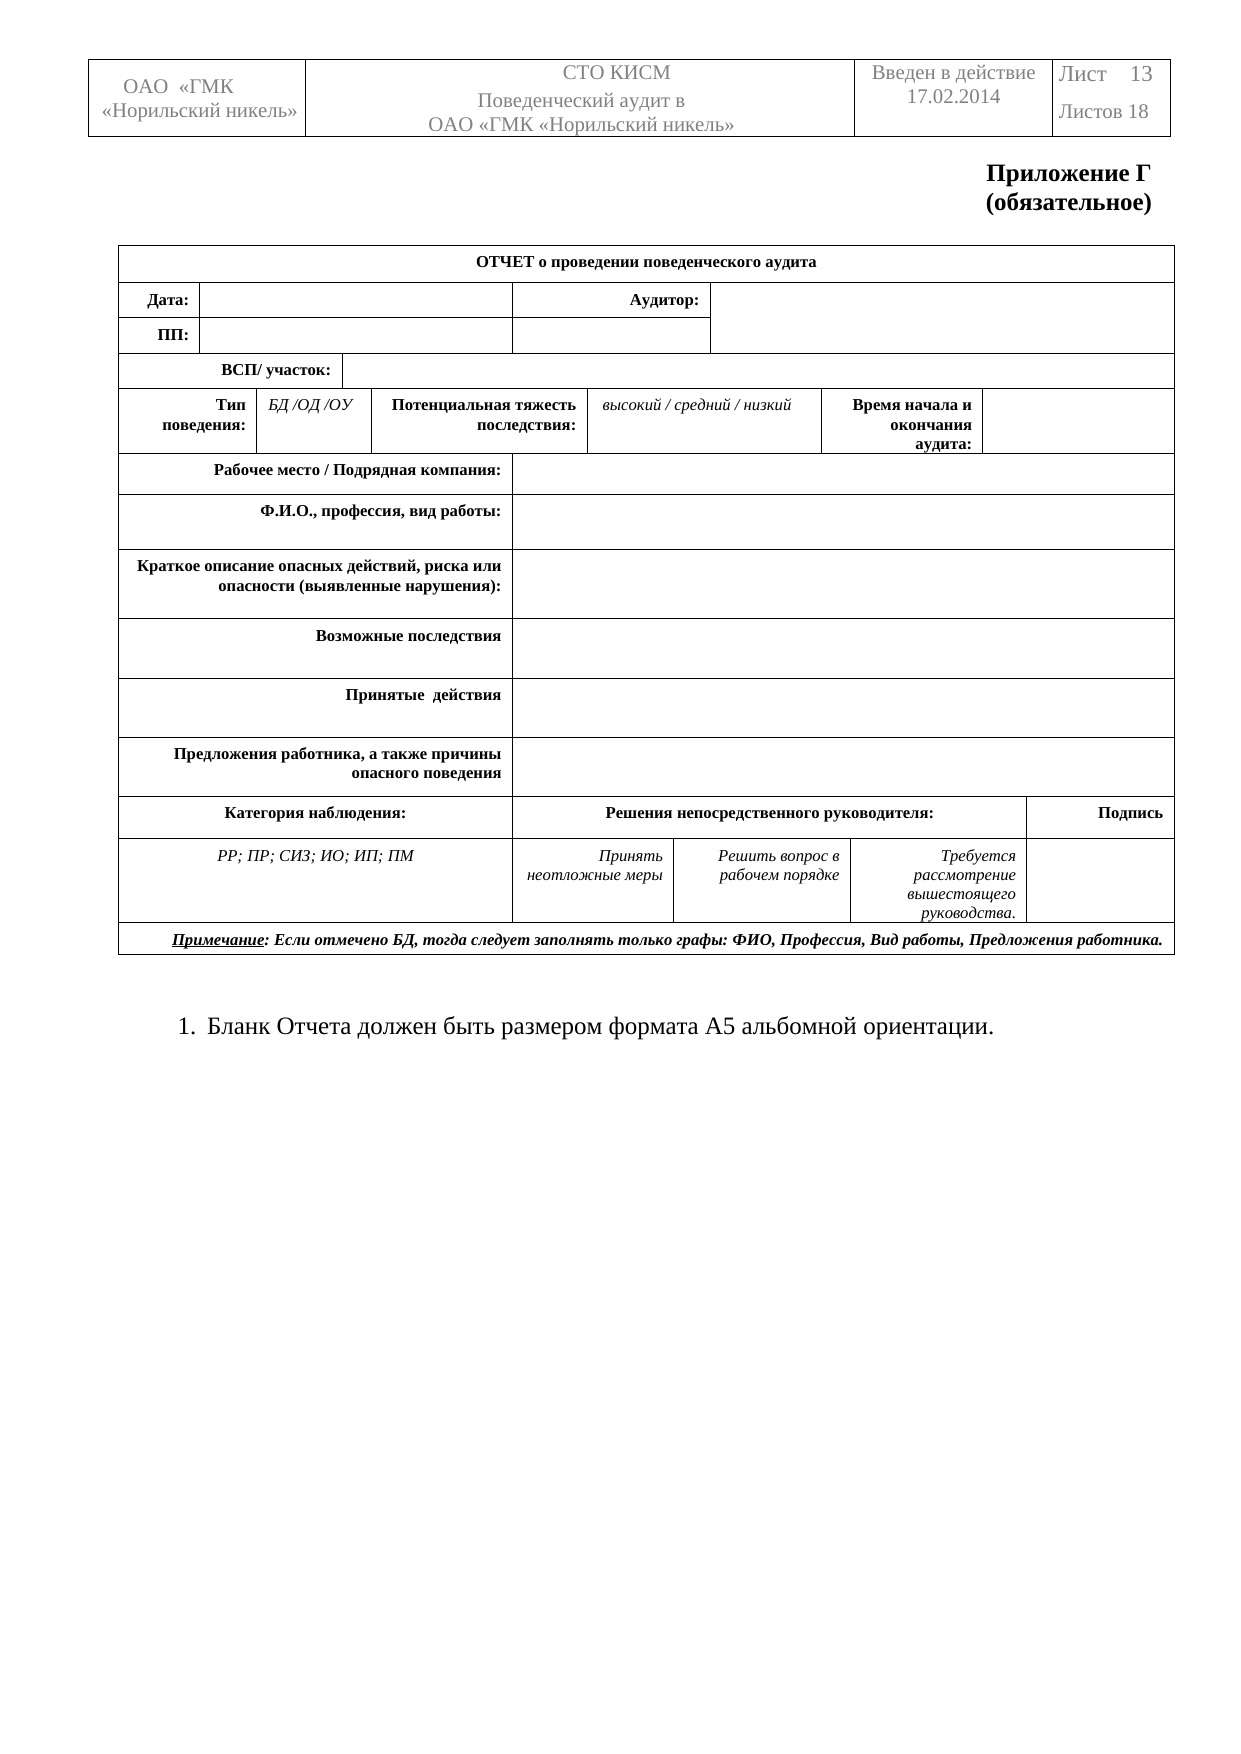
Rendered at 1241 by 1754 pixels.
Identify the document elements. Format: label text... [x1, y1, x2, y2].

table_cell Примечание: Если отмечено БД, тогда следует заполнять только графы: ФИО, Профессия, Вид работы, Предложения работника. [119, 923, 1174, 954]
table_cell [513, 318, 710, 353]
table_cell [513, 495, 1174, 549]
table_cell Время начала и окончания аудита: [822, 389, 982, 453]
table_cell Ф.И.О., профессия, вид работы: [119, 495, 512, 549]
text Приложение Г [118, 158, 1152, 187]
table_cell высокий / средний / низкий [588, 389, 821, 453]
table_cell [513, 550, 1174, 618]
table_cell ВСП/ участок: [119, 354, 342, 388]
table_cell [513, 738, 1174, 796]
table_cell Аудитор: [513, 283, 710, 317]
table_cell Требуется рассмотрение вышестоящего руководства. [851, 839, 1026, 922]
table_cell [200, 283, 512, 317]
table_cell Принятые действия [119, 679, 512, 737]
table_cell [711, 283, 1174, 353]
table_cell РР; ПР; СИЗ; ИО; ИП; ПМ [119, 839, 512, 922]
table_cell Рабочее место / Подрядная компания: [119, 454, 512, 494]
table_header ОТЧЕТ о проведении поведенческого аудита [119, 246, 1174, 282]
table_cell Тип поведения: [119, 389, 256, 453]
table_cell [343, 354, 1174, 388]
table_cell Дата: [119, 283, 199, 317]
table_cell Подпись [1027, 797, 1174, 838]
table_cell Категория наблюдения: [119, 797, 512, 838]
table_cell Предложения работника, а также причины опасного поведения [119, 738, 512, 796]
table_cell [1027, 839, 1174, 922]
table_cell Краткое описание опасных действий, риска или опасности (выявленные нарушения): [119, 550, 512, 618]
table_cell [513, 454, 1174, 494]
table_cell Решения непосредственного руководителя: [513, 797, 1026, 838]
table_cell Возможные последствия [119, 619, 512, 678]
table_cell БД /ОД /ОУ [257, 389, 371, 453]
table_cell ПП: [119, 318, 199, 353]
table_cell Потенциальная тяжесть последствия: [372, 389, 587, 453]
list Бланк Отчета должен быть размером формата А5 альбомной ориентации. [118, 1011, 1152, 1040]
table_cell Принять неотложные меры [513, 839, 673, 922]
table_cell [513, 679, 1174, 737]
table_cell [513, 619, 1174, 678]
table_cell Решить вопрос в рабочем порядке [674, 839, 850, 922]
text (обязательное) [118, 187, 1152, 216]
table_cell [200, 318, 512, 353]
table_cell [983, 389, 1174, 453]
